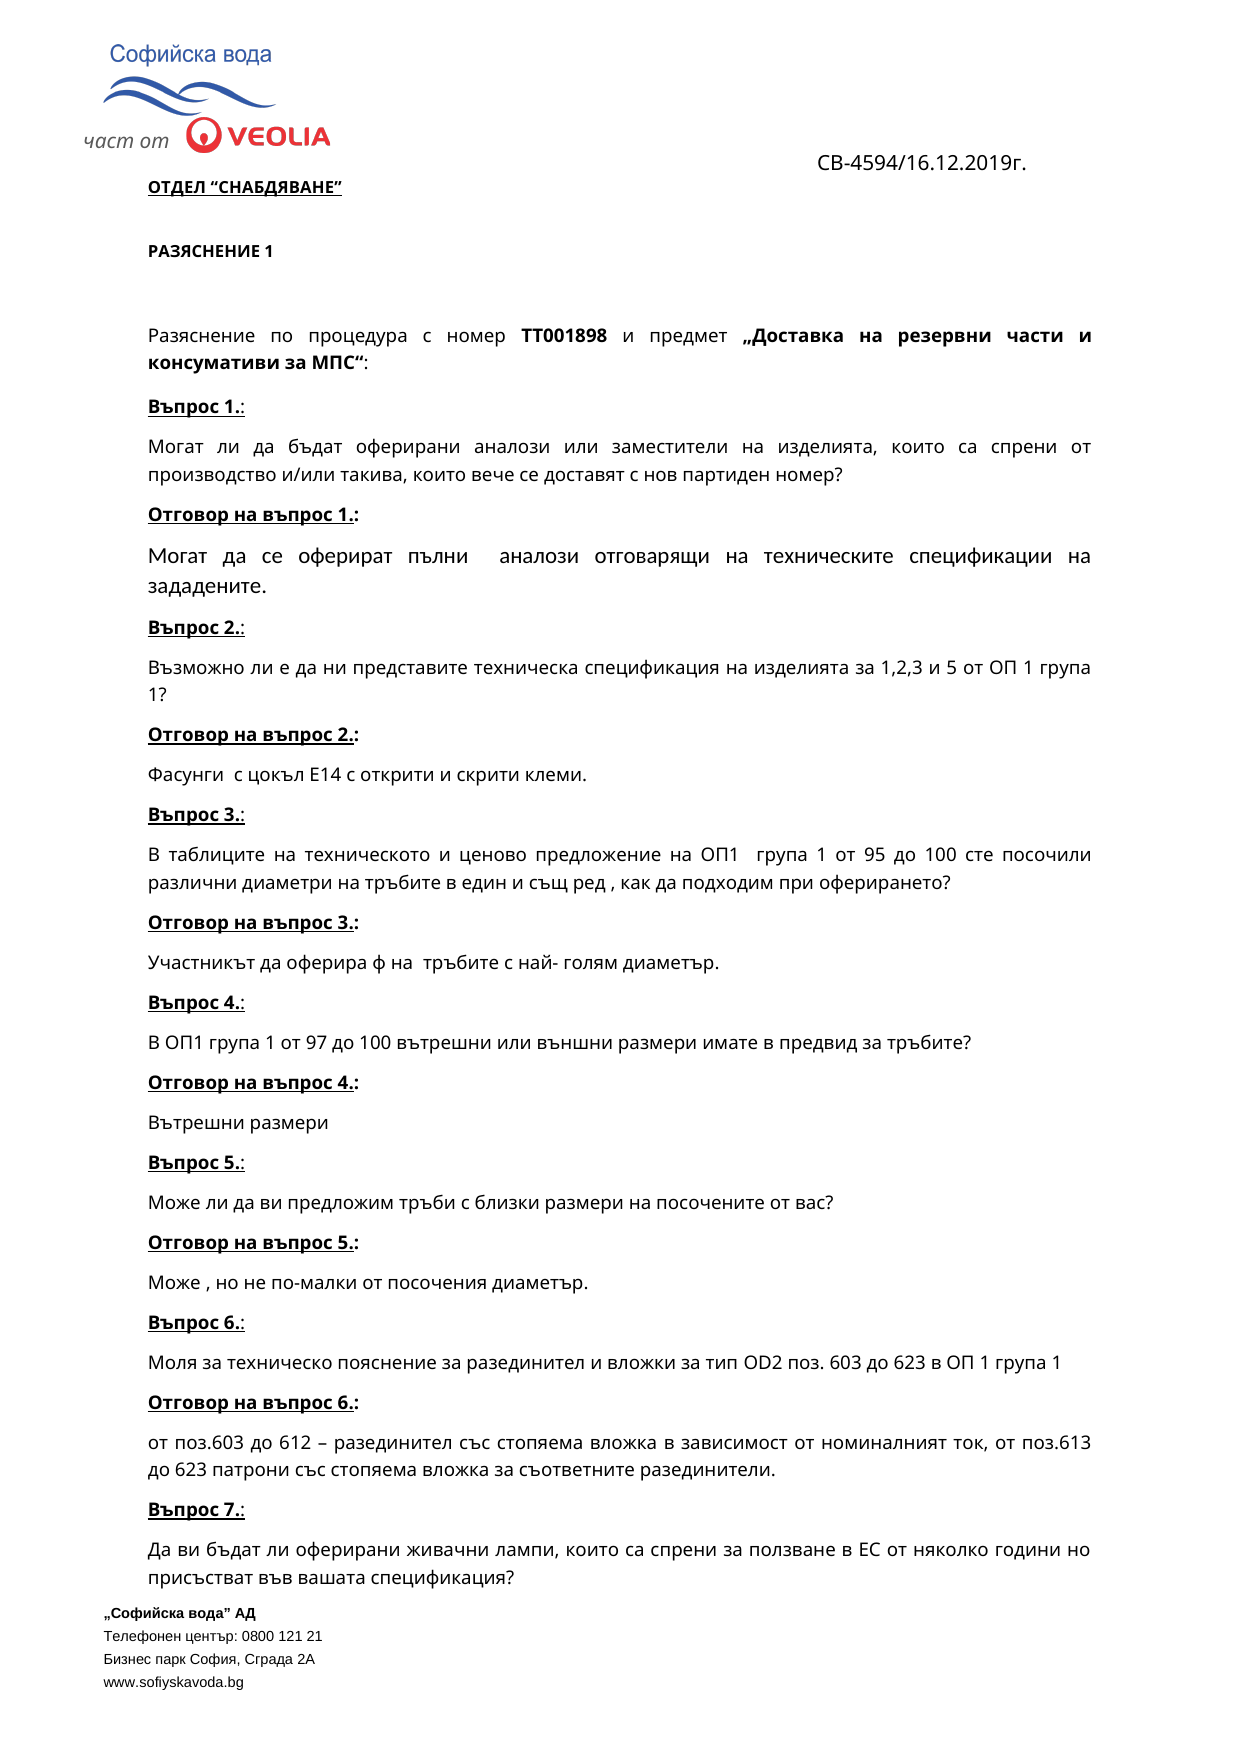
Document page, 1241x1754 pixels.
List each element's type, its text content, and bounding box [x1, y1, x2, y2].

text Разяснение по процедура с номер ТТ001898 и предмет „Доставка на резервни части и консумативи за МПС“: [148, 322, 1093, 375]
text СВ-4594/16.12.2019г. [738, 148, 1093, 176]
text Въпрос 7.: [148, 1497, 1093, 1522]
text Вътрешни размери [148, 1109, 1093, 1135]
text Отговор на въпрос 6.: [148, 1389, 1093, 1415]
text В таблиците на техническото и ценово предложение на ОП1 група 1 от 95 до 100 сте посочили различни диаметри на тръбите в един и същ ред , как да подходим при оферирането? [148, 842, 1093, 895]
text Въпрос 6.: [148, 1309, 1093, 1335]
text Отговор на въпрос 4.: [148, 1069, 1093, 1095]
picture [103, 44, 277, 116]
text Моля за техническо пояснение за разединител и вложки за тип OD2 поз. 603 до 623 в ОП 1 група 1 [148, 1349, 1093, 1375]
text Въпрос 3.: [148, 802, 1093, 827]
text Да ви бъдат ли оферирани живачни лампи, които са спрени за ползване в ЕС от няколко години но присъстват във вашата спецификация? [148, 1537, 1093, 1590]
text Въпрос 1.: [148, 394, 1093, 419]
text Отговор на въпрос 5.: [148, 1229, 1093, 1255]
text Въпрос 2.: [148, 614, 1093, 640]
text Може ли да ви предложим тръби с близки размери на посочените от вас? [148, 1189, 1093, 1215]
text РАЗЯСНЕНИЕ 1 [148, 240, 1093, 263]
text Фасунги с цокъл Е14 с открити и скрити клеми. [148, 762, 1093, 787]
text Може , но не по-малки от посочения диаметър. [148, 1269, 1093, 1295]
text Могат ли да бъдат оферирани аналози или заместители на изделията, които са спрени от производство и/или такива, които вече се доставят с нов партиден номер? [148, 434, 1093, 487]
text В ОП1 група 1 от 97 до 100 вътрешни или външни размери имате в предвид за тръбите? [148, 1029, 1093, 1055]
text Отговор на въпрос 3.: [148, 909, 1093, 935]
text Участникът да оферира ф на тръбите с най- голям диаметър. [148, 949, 1093, 975]
text от поз.603 до 612 – разединител със стопяема вложка в зависимост от номиналният ток, от поз.613 до 623 патрони със стопяема вложка за съответните разединители. [148, 1429, 1093, 1482]
picture [186, 117, 331, 153]
text Отговор на въпрос 2.: [148, 722, 1093, 747]
text Отговор на въпрос 1.: [148, 501, 1093, 527]
text Възможно ли е да ни представите техническа спецификация на изделията за 1,2,3 и 5 от ОП 1 група 1? [148, 654, 1093, 707]
text Въпрос 5.: [148, 1149, 1093, 1175]
text ОТДЕЛ “СНАБДЯВАНЕ” [148, 176, 1093, 199]
text Въпрос 4.: [148, 989, 1093, 1015]
text Могат да се оферират пълни аналози отговарящи на техническите спецификации на зададените. [148, 541, 1093, 599]
